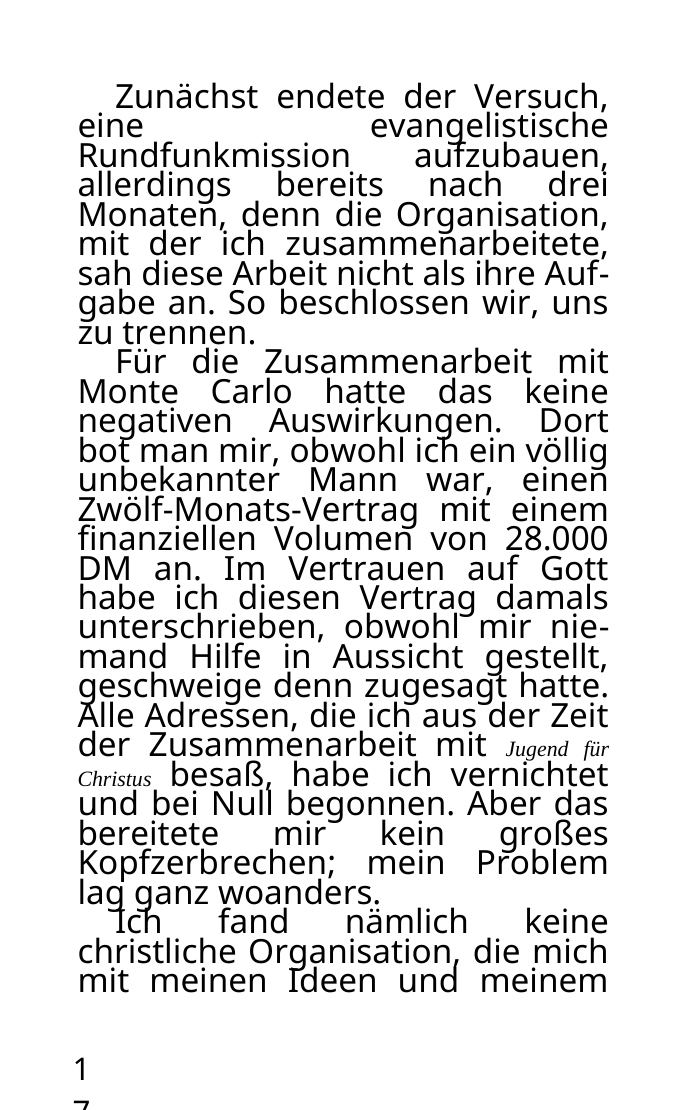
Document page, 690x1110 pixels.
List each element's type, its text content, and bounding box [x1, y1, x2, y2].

text Für die Zusammenarbeit mit Monte Carlo hatte das keine negativen Auswirkungen. Dort bot man mir, obwohl ich ein völlig unbekannter Mann war, einen Zwölf-Monats-Vertrag mit einem finanziellen Volumen von 28.000 DM an. Im Vertrauen auf Gott habe ich diesen Vertrag damals unterschrieben, obwohl mir niemand Hilfe in Aussicht gestellt, geschweige denn zugesagt hatte. Alle Adressen, die ich aus der Zeit der Zusammenarbeit mit Jugend für Christus besaß, habe ich vernichtet und bei Null begonnen. Aber das bereitete mir kein großes Kopfzerbrechen; mein Problem lag ganz woanders. [77, 350, 609, 910]
text Zunächst endete der Versuch, eine evangelistische Rundfunkmission aufzubauen, allerdings bereits nach drei Monaten, denn die Organisation, mit der ich zusammenarbeitete, sah diese Arbeit nicht als ihre Aufgabe an. So beschlossen wir, uns zu trennen. [77, 85, 609, 350]
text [77, 910, 609, 999]
